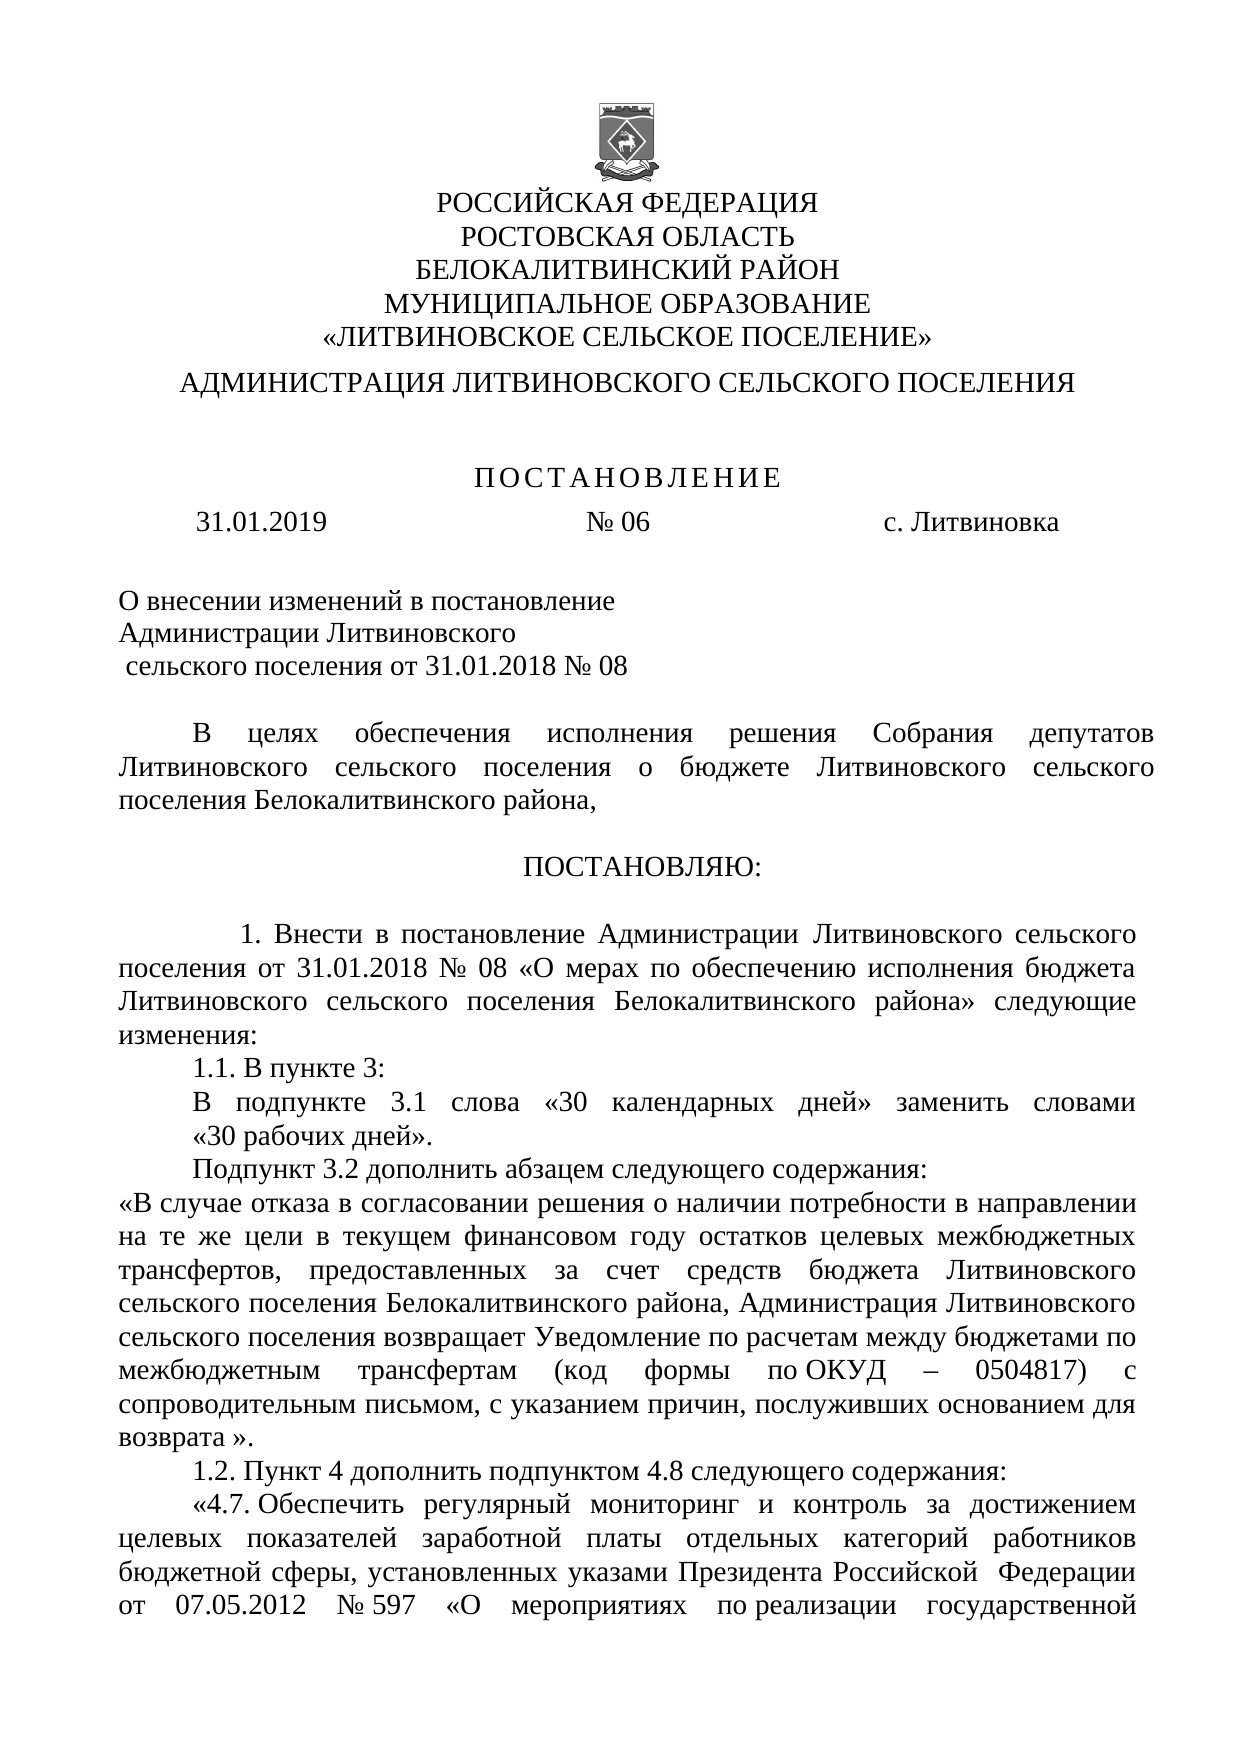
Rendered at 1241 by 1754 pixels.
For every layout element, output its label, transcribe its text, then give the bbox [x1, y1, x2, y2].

text Подпункт 3.2 дополнить абзацем следующего содержания: [118, 1151, 1137, 1185]
text БЕЛОКАЛИТВИНСКИЙ РАЙОН [118, 252, 1137, 286]
text АДМИНИСТРАЦИЯ ЛИТВИНОВСКОГО СЕЛЬСКОГО ПОСЕЛЕНИЯ [118, 365, 1137, 399]
text «ЛИТВИНОВСКОЕ СЕЛЬСКОЕ ПОСЕЛЕНИЕ» [118, 319, 1137, 353]
text О внесении изменений в постановление [118, 584, 1137, 617]
text 1. Внести в постановление Администрации Литвиновского сельского поселения от 31.01.2018 № 08 «О мерах по обеспечению исполнения бюджета Литвиновского сельского поселения Белокалитвинского района» следующие изменения: [118, 916, 1137, 1051]
text 31.01.2019 № 06 с. Литвиновка [118, 504, 1137, 538]
text 1.1. В пункте 3: [118, 1051, 1137, 1084]
text В подпункте 3.1 слова «30 календарных дней» заменить словами «30 рабочих дней». [192, 1084, 1137, 1151]
text РОСТОВСКАЯ ОБЛАСТЬ [118, 219, 1137, 252]
text Администрации Литвиновского [118, 617, 1137, 649]
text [118, 1487, 1137, 1621]
text РОССИЙСКАЯ ФЕДЕРАЦИЯ [118, 185, 1137, 219]
text МУНИЦИПАЛЬНОЕ ОБРАЗОВАНИЕ [118, 286, 1137, 319]
subtitle ПОСТАНОВЛЕНИЕ [118, 469, 1137, 492]
text «В случае отказа в согласовании решения о наличии потребности в направлении на те же цели в текущем финансовом году остатков целевых межбюджетных трансфертов, предоставленных за счет средств бюджета Литвиновского сельского поселения Белокалитвинского района, Администрация Литвиновского сельского поселения возвращает Уведомление по расчетам между бюджетами по межбюджетным трансфертам (код формы по ОКУД – 0504817) с сопроводительным письмом, с указанием причин, послуживших основанием для возврата ». [118, 1185, 1137, 1453]
table_header В целях обеспечения исполнения решения Собрания депутатов Литвиновского сельского поселения о бюджете Литвиновского сельского поселения Белокалитвинского района, ПОСТАНОВЛЯЮ: [118, 715, 1167, 916]
text сельского поселения от 31.01.2018 № 08 [118, 649, 1137, 682]
picture [594, 101, 661, 186]
text 1.2. Пункт 4 дополнить подпунктом 4.8 следующего содержания: [118, 1453, 1137, 1487]
